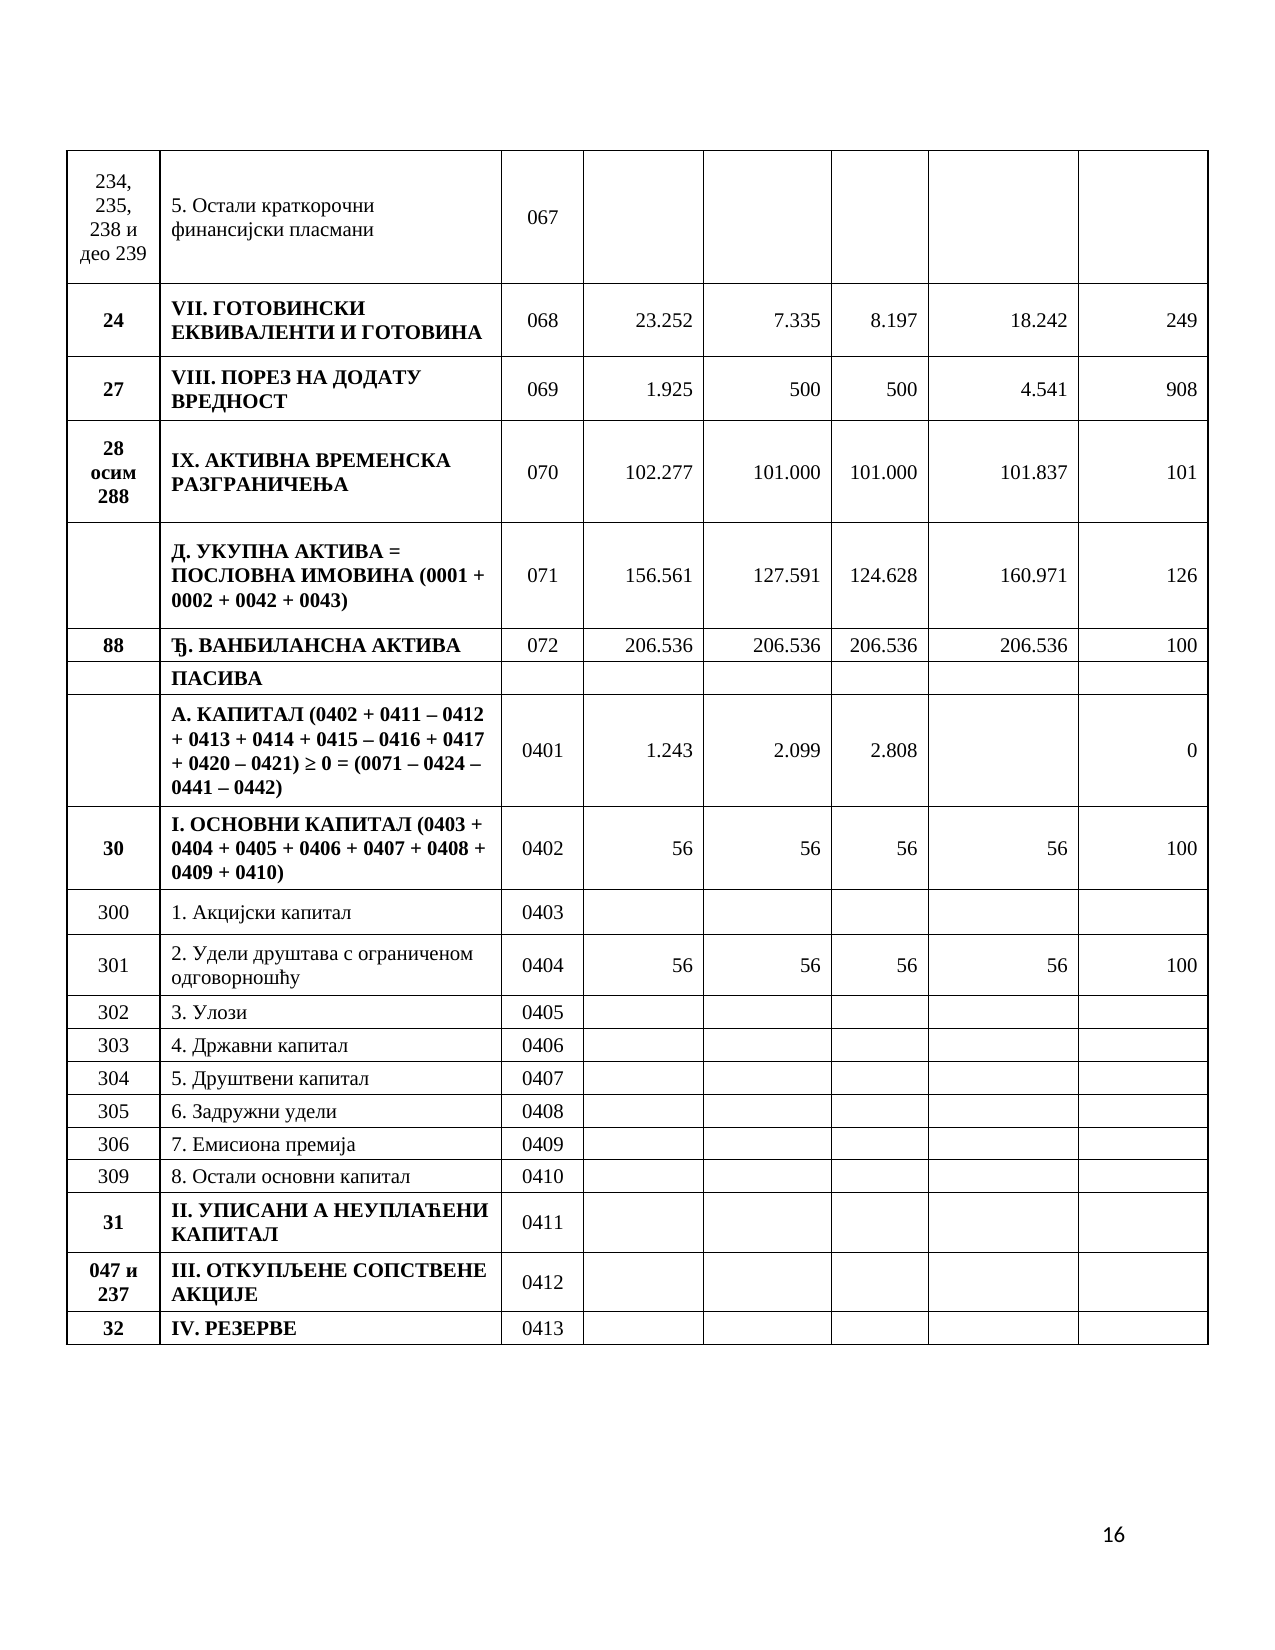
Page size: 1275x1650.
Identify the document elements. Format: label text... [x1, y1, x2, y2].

table_cell [68, 662, 159, 694]
table_cell [1079, 1253, 1207, 1311]
table_cell 101.837 [929, 421, 1078, 522]
table_cell 2. Удели друштава с ограниченом одговорношћу [161, 935, 501, 995]
table_cell [584, 1193, 703, 1252]
table_cell 072 [502, 629, 583, 661]
table_cell 32 [68, 1312, 159, 1344]
table_cell 8.197 [832, 284, 928, 356]
table_cell [704, 1128, 831, 1159]
table_cell [1079, 1312, 1207, 1344]
table_cell 071 [502, 523, 583, 628]
table_cell [704, 1253, 831, 1311]
table_cell 8. Остали основни капитал [161, 1160, 501, 1192]
table_cell 0403 [502, 890, 583, 934]
table_cell 249 [1079, 284, 1207, 356]
table_cell [832, 890, 928, 934]
table_cell 56 [929, 935, 1078, 995]
table_cell 305 [68, 1095, 159, 1127]
table_cell 047 и 237 [68, 1253, 159, 1311]
table_cell 56 [832, 807, 928, 889]
table_cell 5. Остали краткорочни финансијски пласмани [161, 151, 501, 283]
table_cell [704, 1029, 831, 1061]
table_cell 30 [68, 807, 159, 889]
table_cell [832, 151, 928, 283]
table_cell [929, 1253, 1078, 1311]
table_cell А. КАПИТАЛ (0402 + 0411 – 0412 + 0413 + 0414 + 0415 – 0416 + 0417 + 0420 – 0421) ≥ 0 = (0071 – 0424 – 0441 – 0442) [161, 695, 501, 806]
table_cell [929, 890, 1078, 934]
table_cell 304 [68, 1062, 159, 1094]
table_cell 302 [68, 996, 159, 1028]
table_cell [584, 996, 703, 1028]
table_cell IV. РЕЗЕРВЕ [161, 1312, 501, 1344]
table_cell 0413 [502, 1312, 583, 1344]
table_cell II. УПИСАНИ А НЕУПЛАЋЕНИ КАПИТАЛ [161, 1193, 501, 1252]
table_cell 309 [68, 1160, 159, 1192]
table_cell 206.536 [584, 629, 703, 661]
table_cell Ђ. ВАНБИЛАНСНА АКТИВА [161, 629, 501, 661]
table_cell [1079, 996, 1207, 1028]
table_cell [1079, 1062, 1207, 1094]
table_cell [929, 1160, 1078, 1192]
table_cell 0409 [502, 1128, 583, 1159]
table_cell 102.277 [584, 421, 703, 522]
table_cell [584, 1160, 703, 1192]
table_cell [704, 151, 831, 283]
table_cell [1079, 1193, 1207, 1252]
table_cell [832, 1029, 928, 1061]
table_cell 100 [1079, 629, 1207, 661]
table_cell 127.591 [704, 523, 831, 628]
table_cell 0412 [502, 1253, 583, 1311]
table_cell [704, 996, 831, 1028]
table_cell 0410 [502, 1160, 583, 1192]
table_cell VIII. ПОРЕЗ НА ДОДАТУ ВРЕДНОСТ [161, 357, 501, 420]
table_cell 2.808 [832, 695, 928, 806]
table_cell 24 [68, 284, 159, 356]
table_cell 6. Задружни удели [161, 1095, 501, 1127]
table_cell 300 [68, 890, 159, 934]
table_cell [584, 1095, 703, 1127]
table_cell 101.000 [704, 421, 831, 522]
table_cell [832, 1253, 928, 1311]
table_cell 4. Државни капитал [161, 1029, 501, 1061]
table_cell III. ОТКУПЉЕНЕ СОПСТВЕНЕ АКЦИЈЕ [161, 1253, 501, 1311]
table_cell [929, 1095, 1078, 1127]
table_cell 0407 [502, 1062, 583, 1094]
table_cell 301 [68, 935, 159, 995]
table_cell 100 [1079, 807, 1207, 889]
table_cell [1079, 890, 1207, 934]
table_cell 23.252 [584, 284, 703, 356]
table_cell [929, 662, 1078, 694]
table_cell 069 [502, 357, 583, 420]
table_cell 7. Емисиона премија [161, 1128, 501, 1159]
table_cell 0411 [502, 1193, 583, 1252]
table_cell 56 [704, 935, 831, 995]
table_cell [704, 1193, 831, 1252]
table_cell [832, 1312, 928, 1344]
table_cell 1.243 [584, 695, 703, 806]
table_cell [584, 1062, 703, 1094]
table_cell 5. Друштвени капитал [161, 1062, 501, 1094]
table_cell 1. Акцијски капитал [161, 890, 501, 934]
table_cell 56 [704, 807, 831, 889]
table_cell 101 [1079, 421, 1207, 522]
table_cell [584, 662, 703, 694]
table_cell 3. Улози [161, 996, 501, 1028]
table_cell 908 [1079, 357, 1207, 420]
table_cell [929, 1029, 1078, 1061]
table_cell [929, 695, 1078, 806]
table_cell 101.000 [832, 421, 928, 522]
table_cell 306 [68, 1128, 159, 1159]
table_cell 0404 [502, 935, 583, 995]
table_cell 1.925 [584, 357, 703, 420]
table_cell [929, 1193, 1078, 1252]
table_cell [1079, 662, 1207, 694]
table_cell [1079, 1029, 1207, 1061]
table_cell [832, 662, 928, 694]
table_cell [68, 523, 159, 628]
table_cell 206.536 [832, 629, 928, 661]
table_cell 156.561 [584, 523, 703, 628]
table_cell 56 [832, 935, 928, 995]
table_cell I. ОСНОВНИ КАПИТАЛ (0403 + 0404 + 0405 + 0406 + 0407 + 0408 + 0409 + 0410) [161, 807, 501, 889]
table_cell 500 [704, 357, 831, 420]
table_cell [502, 662, 583, 694]
table_cell [584, 151, 703, 283]
table_cell 0406 [502, 1029, 583, 1061]
table_cell [704, 662, 831, 694]
table_cell [584, 890, 703, 934]
table_cell [584, 1128, 703, 1159]
table_cell [929, 151, 1078, 283]
table_cell [704, 1312, 831, 1344]
table_cell VII. ГОТОВИНСКИ ЕКВИВАЛЕНТИ И ГОТОВИНА [161, 284, 501, 356]
table_cell 2.099 [704, 695, 831, 806]
table_cell 27 [68, 357, 159, 420]
table_cell 18.242 [929, 284, 1078, 356]
table_cell [68, 695, 159, 806]
table_cell [1079, 1128, 1207, 1159]
table_cell 4.541 [929, 357, 1078, 420]
table_cell 500 [832, 357, 928, 420]
table_cell [832, 996, 928, 1028]
table_cell [929, 1128, 1078, 1159]
table_cell 206.536 [929, 629, 1078, 661]
table_cell [832, 1062, 928, 1094]
table_cell 067 [502, 151, 583, 283]
table_cell [584, 1312, 703, 1344]
table_cell [704, 1095, 831, 1127]
table_cell 0401 [502, 695, 583, 806]
table_cell [929, 1062, 1078, 1094]
table_cell [832, 1160, 928, 1192]
table_cell 88 [68, 629, 159, 661]
table_cell 28 осим 288 [68, 421, 159, 522]
table_cell 100 [1079, 935, 1207, 995]
table_cell 7.335 [704, 284, 831, 356]
table_cell 068 [502, 284, 583, 356]
table_cell 56 [584, 807, 703, 889]
table_cell ПАСИВА [161, 662, 501, 694]
table_cell 070 [502, 421, 583, 522]
table_cell 160.971 [929, 523, 1078, 628]
table_cell 0405 [502, 996, 583, 1028]
table_cell 31 [68, 1193, 159, 1252]
table_cell [929, 1312, 1078, 1344]
table_cell [704, 1160, 831, 1192]
table_cell [1079, 1160, 1207, 1192]
table_cell [832, 1193, 928, 1252]
table_cell 56 [584, 935, 703, 995]
table_cell Д. УКУПНА АКТИВА = ПОСЛОВНА ИМОВИНА (0001 + 0002 + 0042 + 0043) [161, 523, 501, 628]
table_cell 0408 [502, 1095, 583, 1127]
table_cell 56 [929, 807, 1078, 889]
table_cell [832, 1128, 928, 1159]
table_cell [584, 1253, 703, 1311]
table_cell 0402 [502, 807, 583, 889]
table_cell [704, 1062, 831, 1094]
table_cell [1079, 151, 1207, 283]
table_cell [584, 1029, 703, 1061]
table_cell 206.536 [704, 629, 831, 661]
table_cell [704, 890, 831, 934]
table_cell 234, 235, 238 и део 239 [68, 151, 159, 283]
table_cell 0 [1079, 695, 1207, 806]
table_cell 126 [1079, 523, 1207, 628]
table_cell IX. АКТИВНА ВРЕМЕНСКА РАЗГРАНИЧЕЊА [161, 421, 501, 522]
table_cell 124.628 [832, 523, 928, 628]
table_cell [832, 1095, 928, 1127]
table_cell [929, 996, 1078, 1028]
table_cell 303 [68, 1029, 159, 1061]
table_cell [1079, 1095, 1207, 1127]
